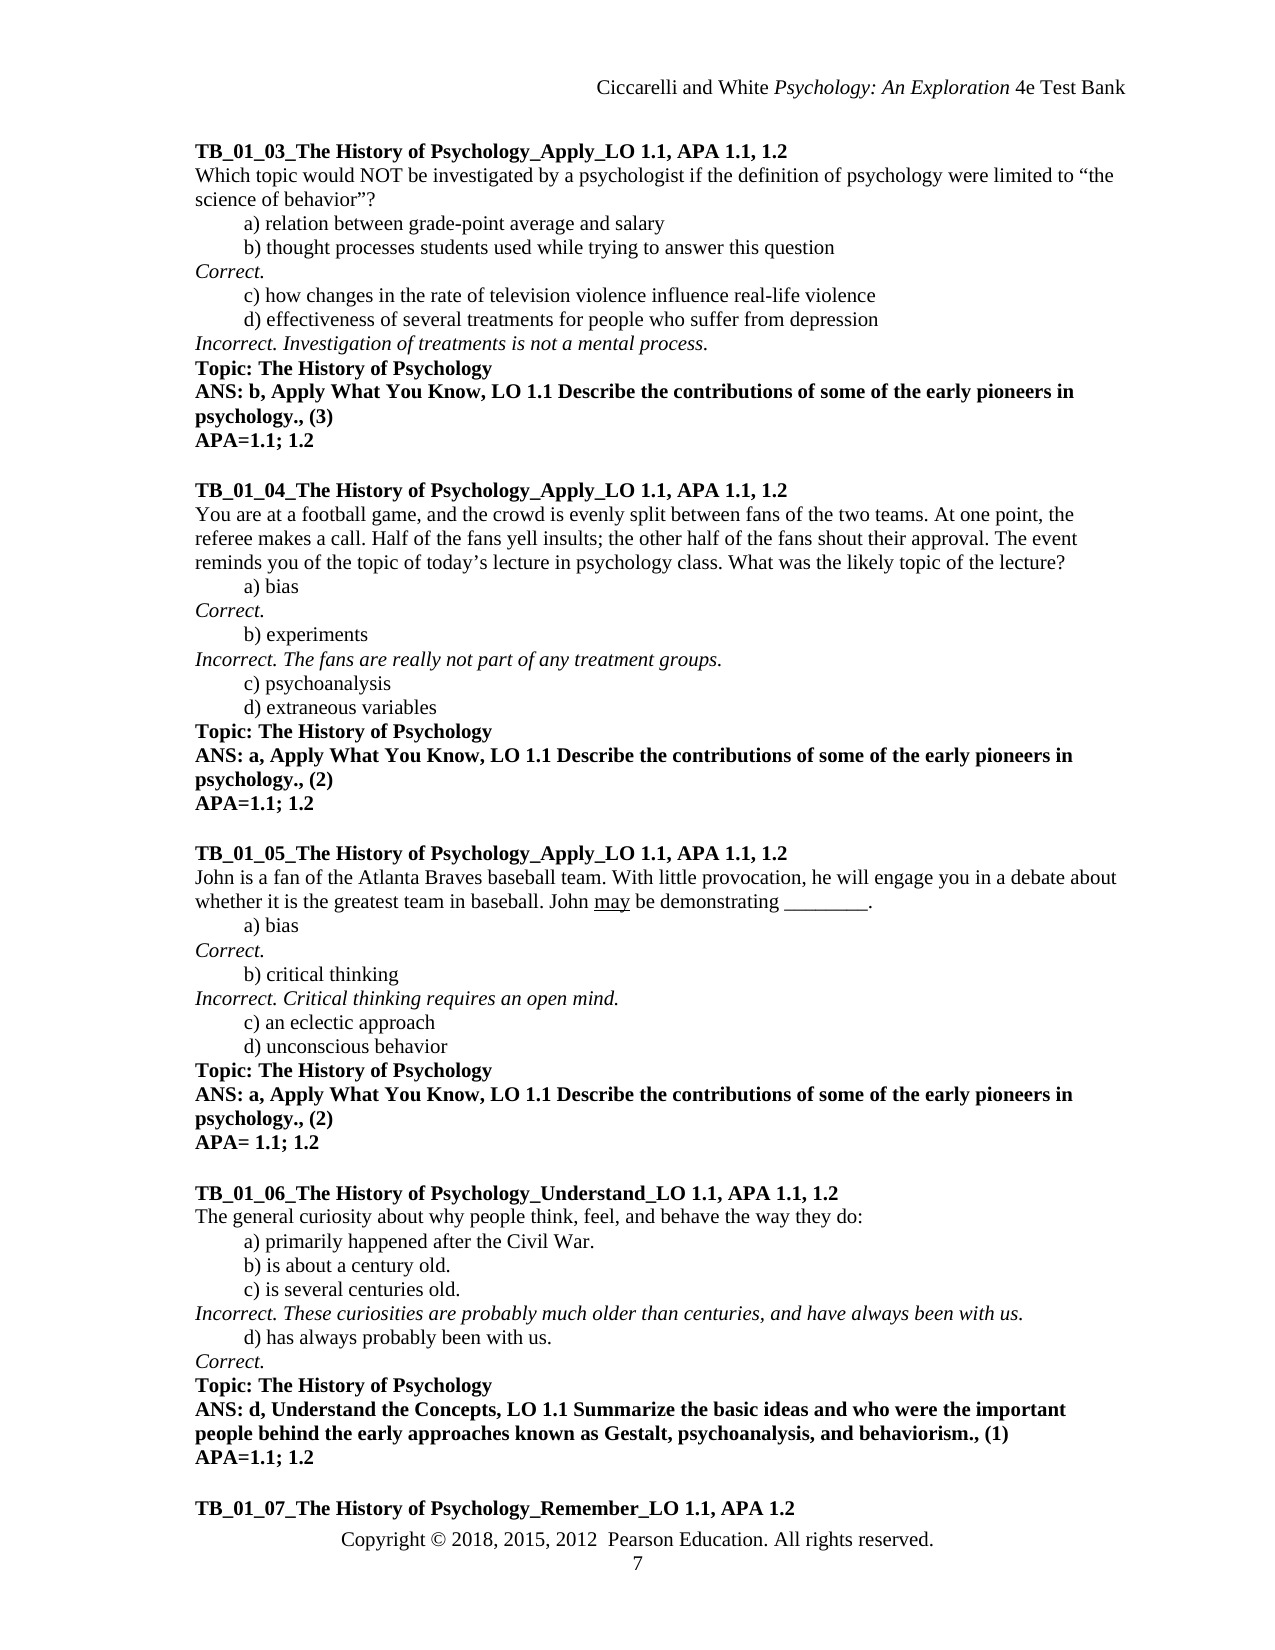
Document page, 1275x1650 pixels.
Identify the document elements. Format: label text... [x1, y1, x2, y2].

text c) is several centuries old. [244, 1277, 1125, 1301]
text Correct. [195, 937, 1125, 962]
text d) extraneous variables [195, 694, 1125, 719]
text c) an eclectic approach [195, 1010, 1125, 1034]
text TB_01_03_The History of Psychology_Apply_LO 1.1, APA 1.1, 1.2 [195, 139, 1125, 163]
text a) relation between grade-point average and salary [195, 211, 1125, 235]
text d) has always probably been with us. [244, 1325, 1125, 1349]
text TB_01_07_The History of Psychology_Remember_LO 1.1, APA 1.2 [195, 1496, 1125, 1519]
text John is a fan of the Atlanta Braves baseball team. With little provocation, he will engage you in a debate about whether it is the greatest team in baseball. John may be demonstrating ________. [195, 865, 1125, 913]
text ANS: a, Apply What You Know, LO 1.1 Describe the contributions of some of the early pioneers in psychology., (2) [195, 743, 1125, 791]
text Correct. [195, 259, 1125, 283]
text Incorrect. Investigation of treatments is not a mental process. [195, 331, 1125, 355]
text a) bias [195, 574, 1125, 598]
text Topic: The History of Psychology [195, 355, 1125, 379]
text APA=1.1; 1.2 [195, 791, 1125, 815]
text d) effectiveness of several treatments for people who suffer from depression [195, 307, 1125, 331]
text ANS: b, Apply What You Know, LO 1.1 Describe the contributions of some of the early pioneers in psychology., (3) [195, 379, 1125, 428]
text b) experiments [195, 622, 1125, 646]
text ANS: a, Apply What You Know, LO 1.1 Describe the contributions of some of the early pioneers in psychology., (2) [195, 1082, 1125, 1130]
text You are at a football game, and the crowd is evenly split between fans of the two teams. At one point, the referee makes a call. Half of the fans yell insults; the other half of the fans shout their approval. The event reminds you of the topic of today’s lecture in psychology class. What was the likely topic of the lecture? [195, 502, 1125, 574]
text TB_01_06_The History of Psychology_Understand_LO 1.1, APA 1.1, 1.2 [195, 1180, 1125, 1204]
text Correct. [195, 598, 1125, 622]
text Topic: The History of Psychology [195, 719, 1125, 743]
text b) critical thinking [195, 962, 1125, 986]
text Incorrect. These curiosities are probably much older than centuries, and have always been with us. [195, 1301, 1125, 1325]
text Topic: The History of Psychology [195, 1058, 1125, 1082]
text APA=1.1; 1.2 [195, 1445, 1125, 1469]
text The general curiosity about why people think, feel, and behave the way they do: [195, 1204, 1125, 1228]
text Incorrect. The fans are really not part of any treatment groups. [195, 646, 1125, 671]
text b) thought processes students used while trying to answer this question [195, 235, 1125, 259]
text c) psychoanalysis [195, 671, 1125, 694]
text Topic: The History of Psychology ANS: d, Understand the Concepts, LO 1.1 Summarize the basic ideas and who were the important people behind the early approaches known as Gestalt, psychoanalysis, and behaviorism., (1) [195, 1373, 1125, 1445]
text a) bias [195, 913, 1125, 937]
text TB_01_05_The History of Psychology_Apply_LO 1.1, APA 1.1, 1.2 [195, 841, 1125, 865]
text TB_01_04_The History of Psychology_Apply_LO 1.1, APA 1.1, 1.2 [195, 478, 1125, 502]
text APA= 1.1; 1.2 [195, 1130, 1125, 1154]
text c) how changes in the rate of television violence influence real-life violence [195, 283, 1125, 307]
text Incorrect. Critical thinking requires an open mind. [195, 986, 1125, 1010]
text Which topic would NOT be investigated by a psychologist if the definition of psychology were limited to “the science of behavior”? [195, 163, 1125, 211]
text Correct. [195, 1349, 1125, 1373]
text d) unconscious behavior [195, 1034, 1125, 1058]
text b) is about a century old. [244, 1253, 1125, 1277]
text APA=1.1; 1.2 [195, 428, 1125, 452]
text a) primarily happened after the Civil War. [244, 1228, 1125, 1253]
